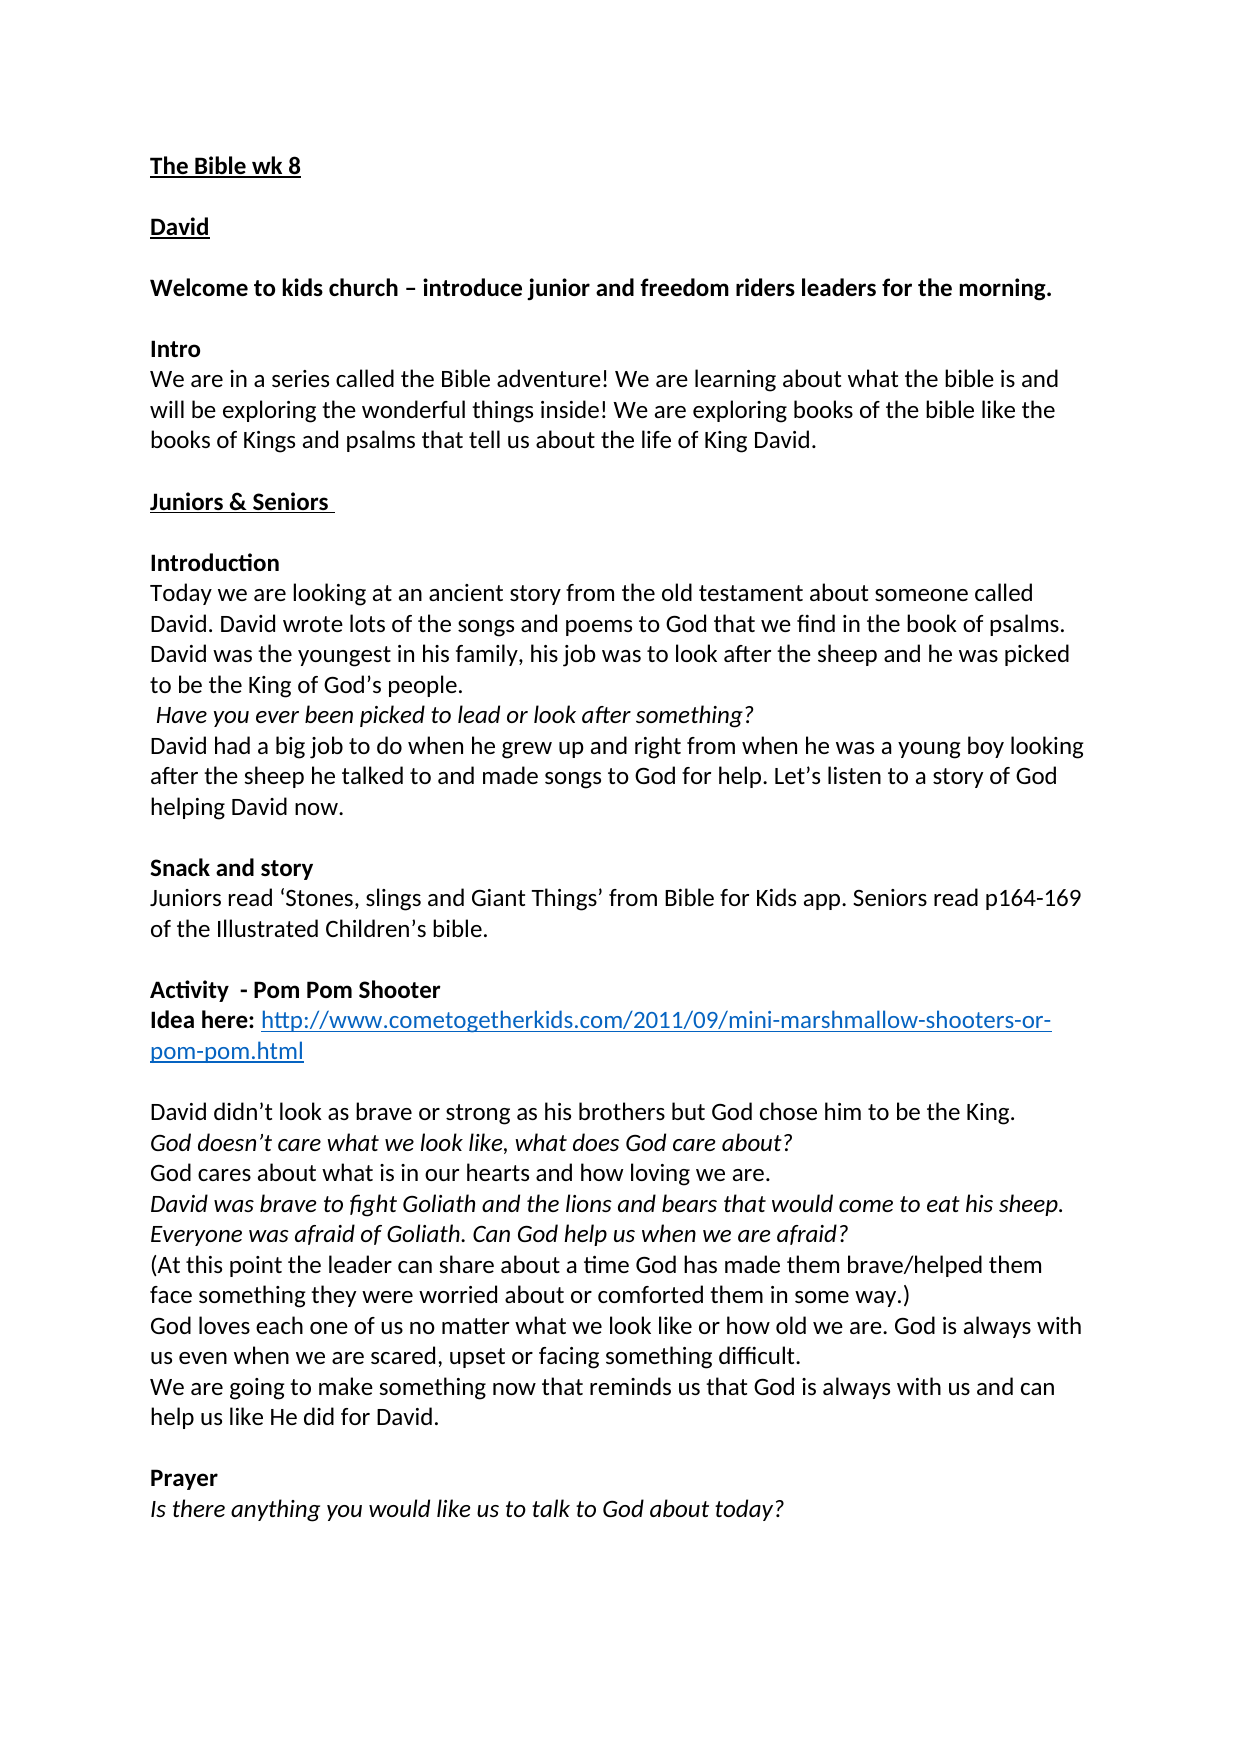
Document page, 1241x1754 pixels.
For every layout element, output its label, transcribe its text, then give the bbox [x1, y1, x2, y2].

text The Bible wk 8 [150, 150, 1090, 181]
text We are in a series called the Bible adventure! We are learning about what the bible is and will be exploring the wonderful things inside! We are exploring books of the bible like the books of Kings and psalms that tell us about the life of King David. [150, 364, 1090, 455]
text (At this point the leader can share about a time God has made them brave/helped them face something they were worried about or comforted them in some way.) [150, 1249, 1090, 1310]
text Today we are looking at an ancient story from the old testament about someone called David. David wrote lots of the songs and poems to God that we find in the book of psalms. [150, 577, 1090, 638]
text God doesn’t care what we look like, what does God care about? [150, 1127, 1090, 1157]
text David was brave to fight Goliath and the lions and bears that would come to eat his sheep. Everyone was afraid of Goliath. Can God help us when we are afraid? [150, 1188, 1090, 1249]
text Juniors read ‘Stones, slings and Giant Things’ from Bible for Kids app. Seniors read p164-169 of the Illustrated Children’s bible. [150, 882, 1090, 943]
text Prayer [150, 1462, 1090, 1493]
text Intro [150, 333, 1090, 364]
text Is there anything you would like us to talk to God about today? [150, 1493, 1090, 1523]
text Juniors & Seniors [150, 486, 1090, 516]
text Welcome to kids church – introduce junior and freedom riders leaders for the morning. [150, 272, 1090, 303]
text David didn’t look as brave or strong as his brothers but God chose him to be the King. [150, 1096, 1090, 1127]
text David [150, 211, 1090, 242]
text Activity - Pom Pom Shooter [150, 974, 1090, 1004]
text God cares about what is in our hearts and how loving we are. [150, 1157, 1090, 1188]
text David was the youngest in his family, his job was to look after the sheep and he was picked to be the King of God’s people. [150, 638, 1090, 699]
text Idea here: http://www.cometogetherkids.com/2011/09/mini-marshmallow-shooters-or-pom-pom.html [150, 1004, 1090, 1066]
text Introduction [150, 547, 1090, 577]
text God loves each one of us no matter what we look like or how old we are. God is always with us even when we are scared, upset or facing something difficult. [150, 1310, 1090, 1371]
text Snack and story [150, 852, 1090, 882]
text David had a big job to do when he grew up and right from when he was a young boy looking after the sheep he talked to and made songs to God for help. Let’s listen to a story of God helping David now. [150, 730, 1090, 821]
text We are going to make something now that reminds us that God is always with us and can help us like He did for David. [150, 1371, 1090, 1432]
text Have you ever been picked to lead or look after something? [150, 699, 1090, 730]
